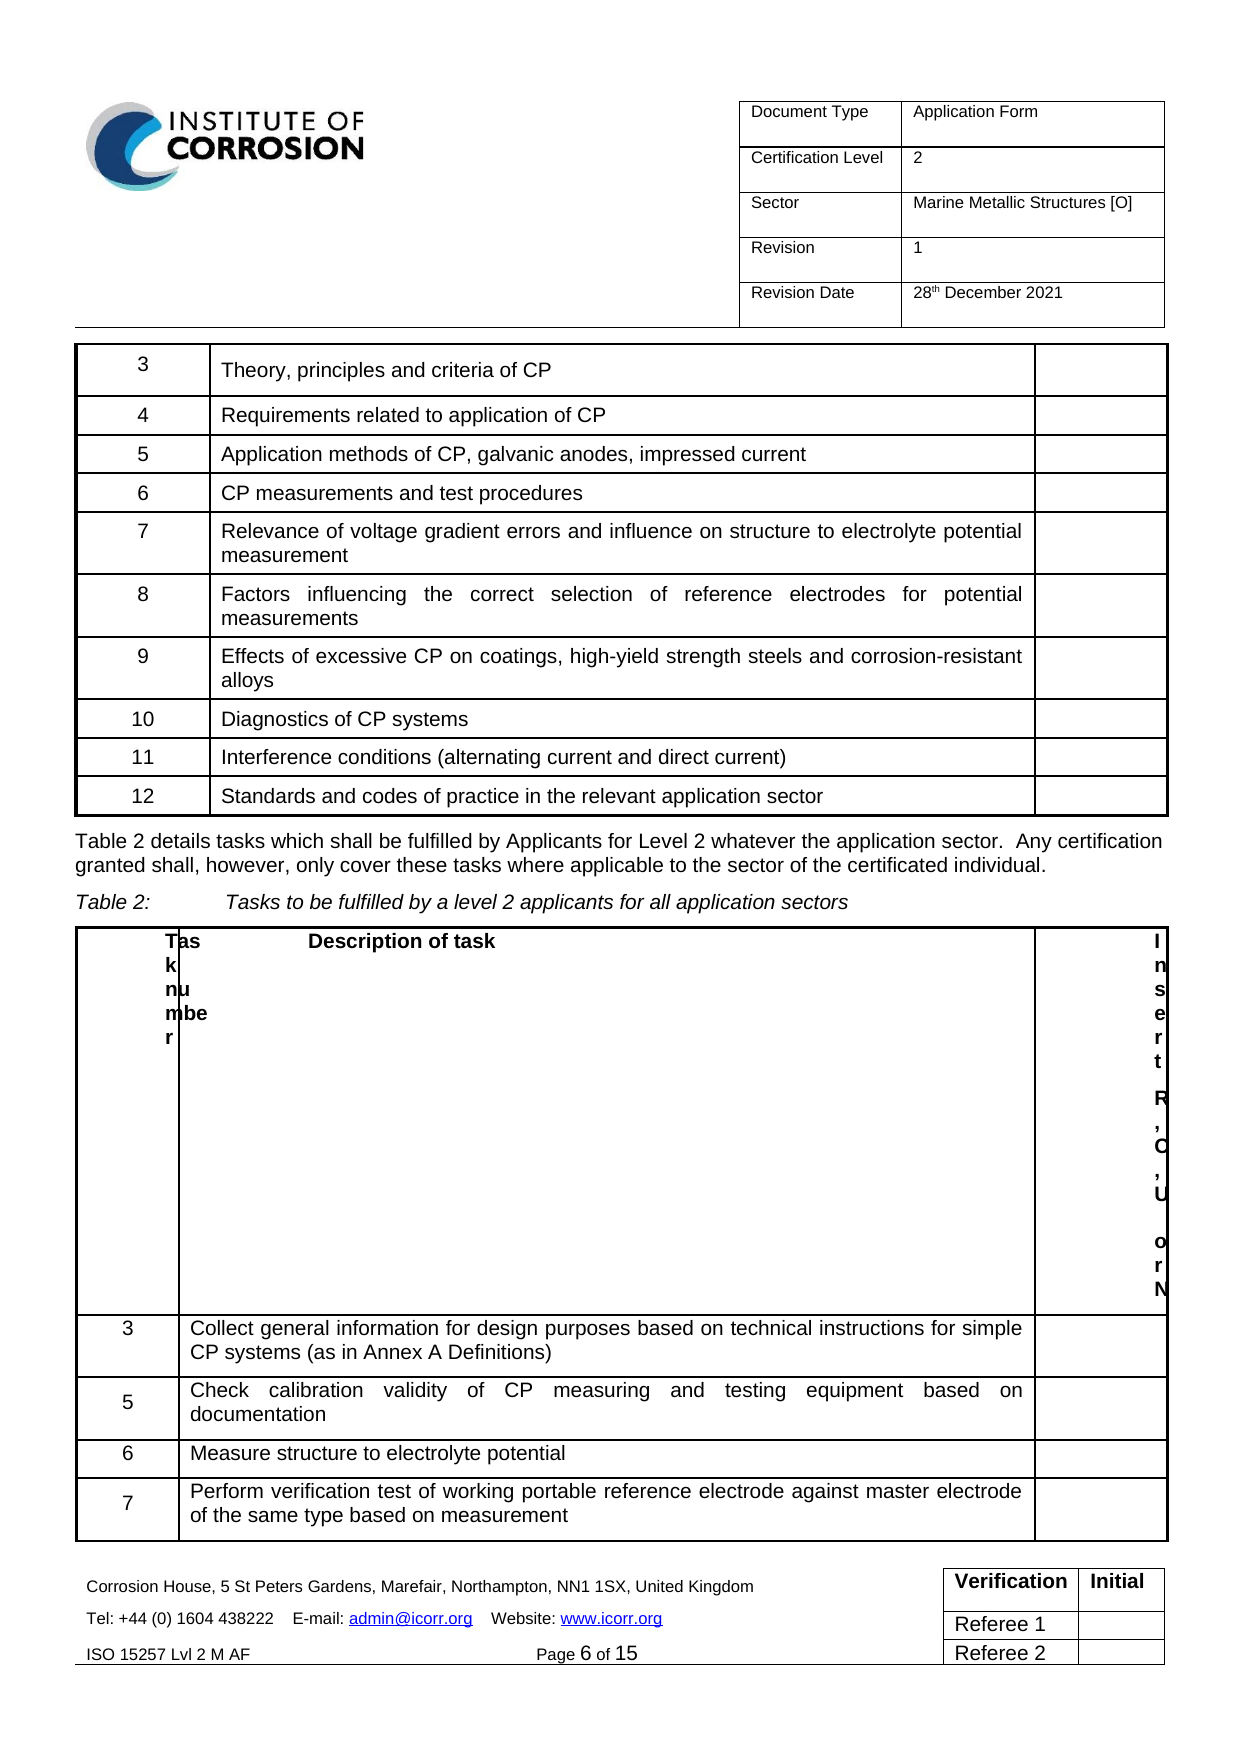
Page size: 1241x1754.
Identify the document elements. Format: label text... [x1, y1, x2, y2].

table_cell CP measurements and test procedures [211, 474, 1034, 511]
table_cell [1036, 474, 1166, 511]
table_cell [1036, 1479, 1166, 1540]
table_cell 5 [78, 1378, 178, 1439]
table_cell 12 [78, 777, 209, 814]
table_header Description of task [180, 929, 1034, 1314]
table_cell [1036, 739, 1166, 775]
table_header Insert R, C, U or N [1036, 929, 1166, 1314]
table_cell [1036, 397, 1166, 433]
table_cell Application methods of CP, galvanic anodes, impressed current [211, 436, 1034, 472]
table_cell Check calibration validity of CP measuring and testing equipment based on documentation [180, 1378, 1034, 1439]
table_cell [1036, 700, 1166, 737]
table_cell [1036, 436, 1166, 472]
picture [86, 102, 364, 191]
table_cell Factors influencing the correct selection of reference electrodes for potential measurements [211, 575, 1034, 636]
table_cell 4 [78, 397, 209, 433]
table_cell [1036, 345, 1166, 395]
table_cell Interference conditions (alternating current and direct current) [211, 739, 1034, 775]
table_cell 7 [78, 513, 209, 573]
table_cell [1036, 575, 1166, 636]
table_cell 10 [78, 700, 209, 737]
table_cell [1036, 638, 1166, 698]
table_cell Measure structure to electrolyte potential [180, 1441, 1034, 1477]
table_cell 6 [78, 1441, 178, 1477]
table_cell [1036, 513, 1166, 573]
table_cell [1036, 1441, 1166, 1477]
table_cell Perform verification test of working portable reference electrode against master electrode of the same type based on measurement [180, 1479, 1034, 1540]
table_cell 3 [78, 1316, 178, 1376]
table_cell [1036, 1378, 1166, 1439]
table_cell Collect general information for design purposes based on technical instructions for simple CP systems (as in Annex A Definitions) [180, 1316, 1034, 1376]
text Table 2 details tasks which shall be fulfilled by Applicants for Level 2 whatever the application sector. Any certification granted shall, however, only cover these tasks where applicable to the sector of the certificated individual. [75, 829, 1165, 877]
table_header Task number [78, 929, 178, 1314]
table_cell 5 [78, 436, 209, 472]
table_cell Effects of excessive CP on coatings, high-yield strength steels and corrosion-resistant alloys [211, 638, 1034, 698]
table_cell 9 [78, 638, 209, 698]
table_cell Diagnostics of CP systems [211, 700, 1034, 737]
table_cell [1036, 1316, 1166, 1376]
table_cell [1036, 777, 1166, 814]
table_cell Requirements related to application of CP [211, 397, 1034, 433]
text Table 2: Tasks to be fulfilled by a level 2 applicants for all application sectors [75, 890, 1165, 914]
table_cell 6 [78, 474, 209, 511]
table_cell 3 [78, 345, 209, 395]
table_cell Standards and codes of practice in the relevant application sector [211, 777, 1034, 814]
table_cell Theory, principles and criteria of CP [211, 345, 1034, 395]
table_cell Relevance of voltage gradient errors and influence on structure to electrolyte potential measurement [211, 513, 1034, 573]
table_cell 7 [78, 1479, 178, 1540]
table_cell 11 [78, 739, 209, 775]
table_cell 8 [78, 575, 209, 636]
